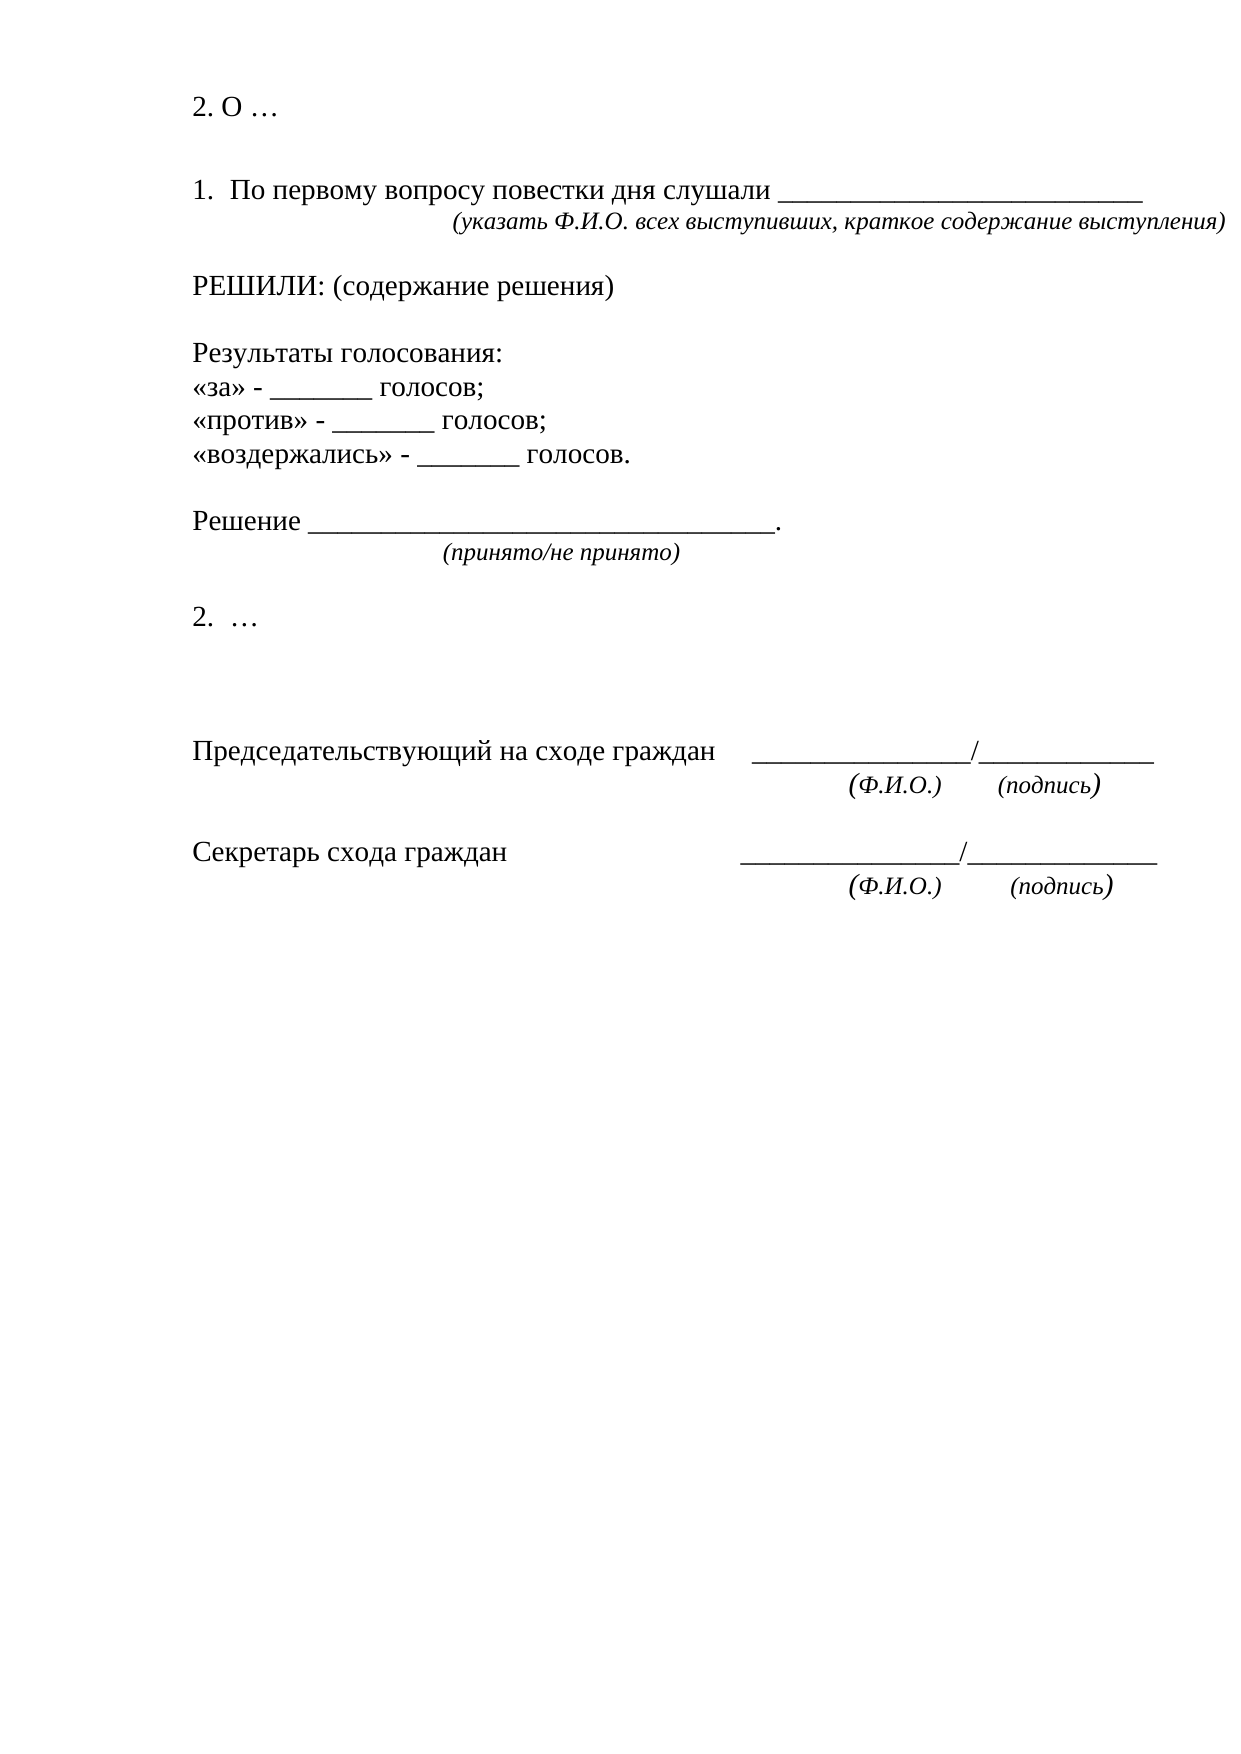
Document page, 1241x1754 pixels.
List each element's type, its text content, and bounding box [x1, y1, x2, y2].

list … [192, 599, 1226, 632]
list По первому вопросу повестки дня слушали _________________________ [192, 172, 1226, 206]
text Решение ________________________________. [148, 503, 1226, 537]
text (принято/не принято) [369, 537, 1226, 565]
text «воздержались» - _______ голосов. [148, 436, 1226, 469]
text Секретарь схода граждан _______________/_____________ [148, 834, 1226, 867]
text (Ф.И.О.) (подпись) [148, 767, 1226, 800]
text 2. О … [148, 89, 1226, 122]
text Результаты голосования: [148, 335, 1226, 369]
text «против» - _______ голосов; [148, 402, 1226, 436]
text Председательствующий на сходе граждан _______________/____________ [148, 733, 1226, 767]
text (указать Ф.И.О. всех выступивших, краткое содержание выступления) [148, 206, 1226, 235]
text (Ф.И.О.) (подпись) [148, 867, 1226, 901]
text РЕШИЛИ: (содержание решения) [148, 268, 1226, 302]
text «за» - _______ голосов; [148, 369, 1226, 402]
